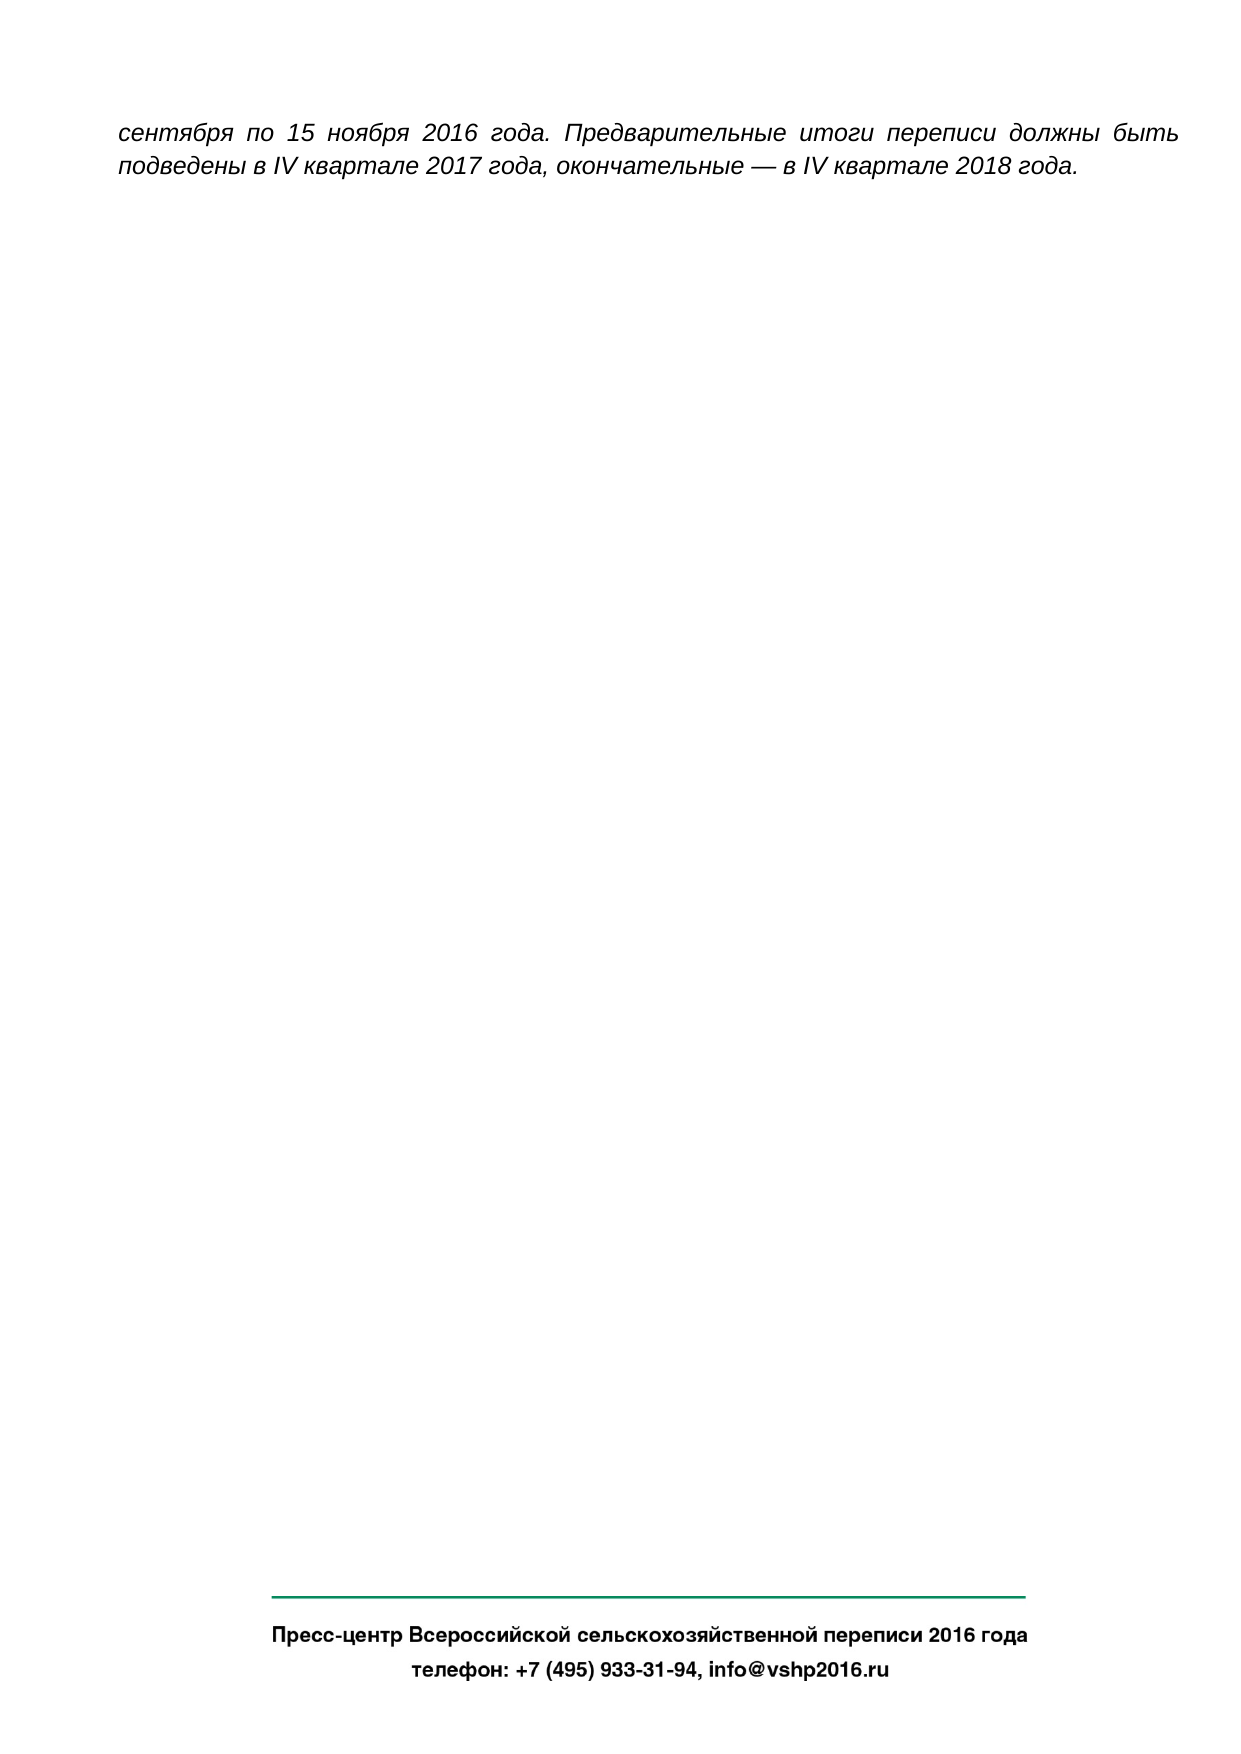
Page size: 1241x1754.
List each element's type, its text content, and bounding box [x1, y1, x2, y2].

picture [271, 1596, 1028, 1681]
